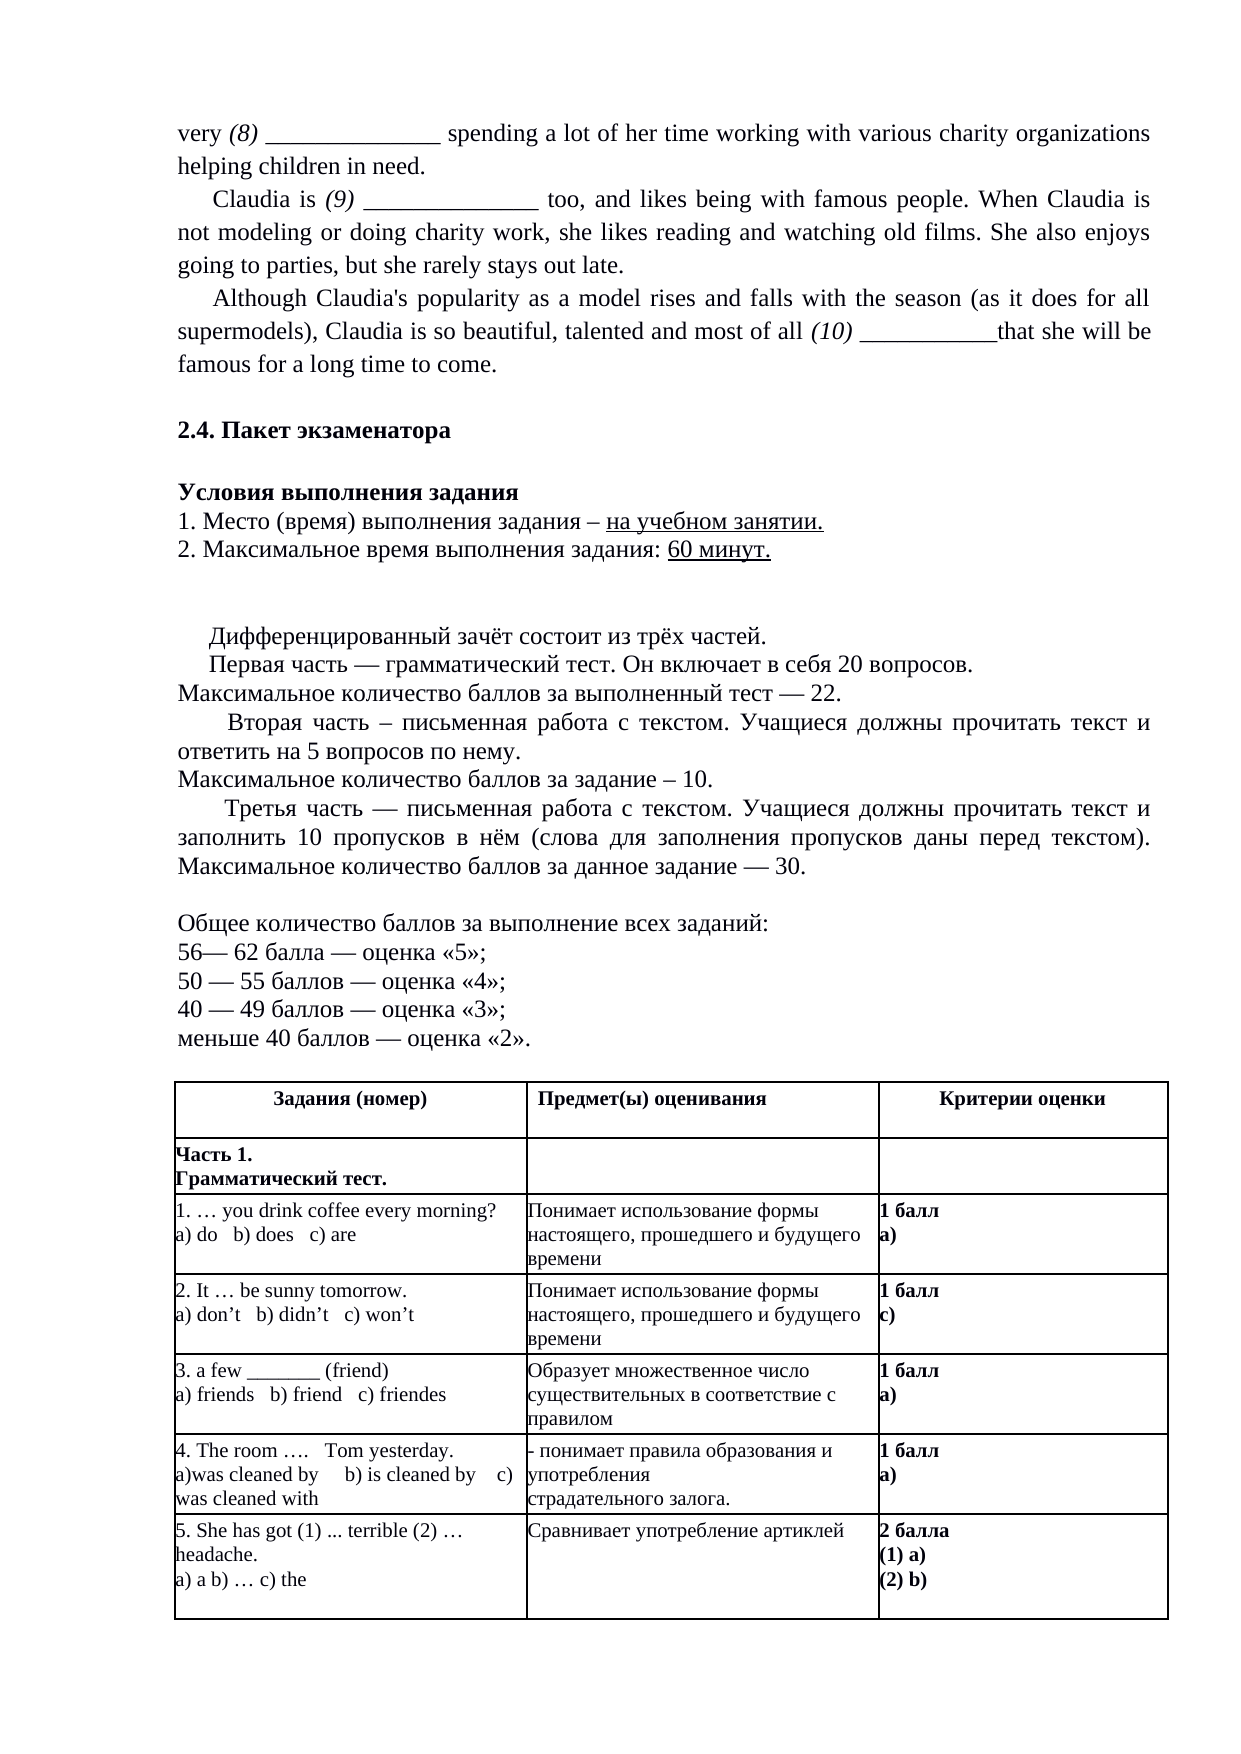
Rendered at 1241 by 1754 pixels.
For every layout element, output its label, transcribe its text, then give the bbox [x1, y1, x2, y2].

table_cell 1 балл a) [880, 1355, 1167, 1433]
table_cell Понимает использование формы настоящего, прошедшего и будущего времени [528, 1275, 878, 1353]
table_cell - понимает правила образования и употребления страдательного залога. [528, 1435, 878, 1513]
text 40 — 49 баллов — оценка «3»; [177, 994, 1152, 1023]
text 56— 62 балла — оценка «5»; [177, 937, 1152, 966]
table_cell Образует множественное число существительных в соответствие с правилом [528, 1355, 878, 1433]
table_cell Часть 1. Грамматический тест. [176, 1139, 526, 1193]
table_header Критерии оценки [880, 1083, 1167, 1137]
table_cell 2 балла (1) a) (2) b) [880, 1515, 1167, 1617]
table_cell Понимает использование формы настоящего, прошедшего и будущего времени [528, 1195, 878, 1273]
table_cell 1 балл a) [880, 1195, 1167, 1273]
text Максимальное количество баллов за задание – 10. [177, 764, 1152, 793]
table_cell 1 балл c) [880, 1275, 1167, 1353]
table_cell 3. a few _______ (friend) a) friends b) friend c) friendes [176, 1355, 526, 1433]
list 2.4. Пакет экзаменатора [177, 415, 1152, 444]
table_cell 1. … you drink coffee every morning? a) do b) does c) are [176, 1195, 526, 1273]
table_header Задания (номер) [176, 1083, 526, 1137]
text меньше 40 баллов — оценка «2». [177, 1023, 1152, 1052]
table_cell [528, 1139, 878, 1193]
table_cell 4. The room …. Tom yesterday. a)was cleaned by b) is cleaned by c) was cleaned with [176, 1435, 526, 1513]
text Максимальное количество баллов за выполненный тест — 22. [177, 678, 1152, 707]
text Первая часть — грамматический тест. Он включает в себя 20 вопросов. [177, 649, 1152, 678]
text 50 — 55 баллов — оценка «4»; [177, 966, 1152, 994]
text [177, 118, 1152, 180]
table_cell [880, 1139, 1167, 1193]
text Третья часть — письменная работа с текстом. Учащиеся должны прочитать текст и заполнить 10 пропусков в нём (слова для заполнения пропусков даны перед текстом). Максимальное количество баллов за данное задание — 30. [177, 793, 1152, 879]
text Although Claudia's popularity as a model rises and falls with the season (as it does for all supermodels), Claudia is so beautiful, talented and most of all (10) ___________that she will be famous for a long time to come. [177, 283, 1152, 378]
text Общее количество баллов за выполнение всех заданий: [177, 908, 1152, 937]
text Claudia is (9) ______________ too, and likes being with famous people. When Claudia is not modeling or doing charity work, she likes reading and watching old films. She also enjoys going to parties, but she rarely stays out late. [177, 184, 1152, 279]
table_header Предмет(ы) оценивания [528, 1083, 878, 1137]
table_cell 1 балл a) [880, 1435, 1167, 1513]
table_header Условия выполнения задания 1. Место (время) выполнения задания – на учебном занятии. 2. Максимальное время выполнения задания: 60 минут. [177, 448, 1152, 592]
table_cell Сравнивает употребление артиклей [528, 1515, 878, 1617]
text Дифференцированный зачёт состоит из трёх частей. [177, 621, 1152, 649]
table_cell 5. She has got (1) ... terrible (2) … headache. a) a b) … c) the [176, 1515, 526, 1617]
table_cell 2. It … be sunny tomorrow. a) don’t b) didn’t c) won’t [176, 1275, 526, 1353]
text Вторая часть – письменная работа с текстом. Учащиеся должны прочитать текст и ответить на 5 вопросов по нему. [177, 707, 1152, 764]
